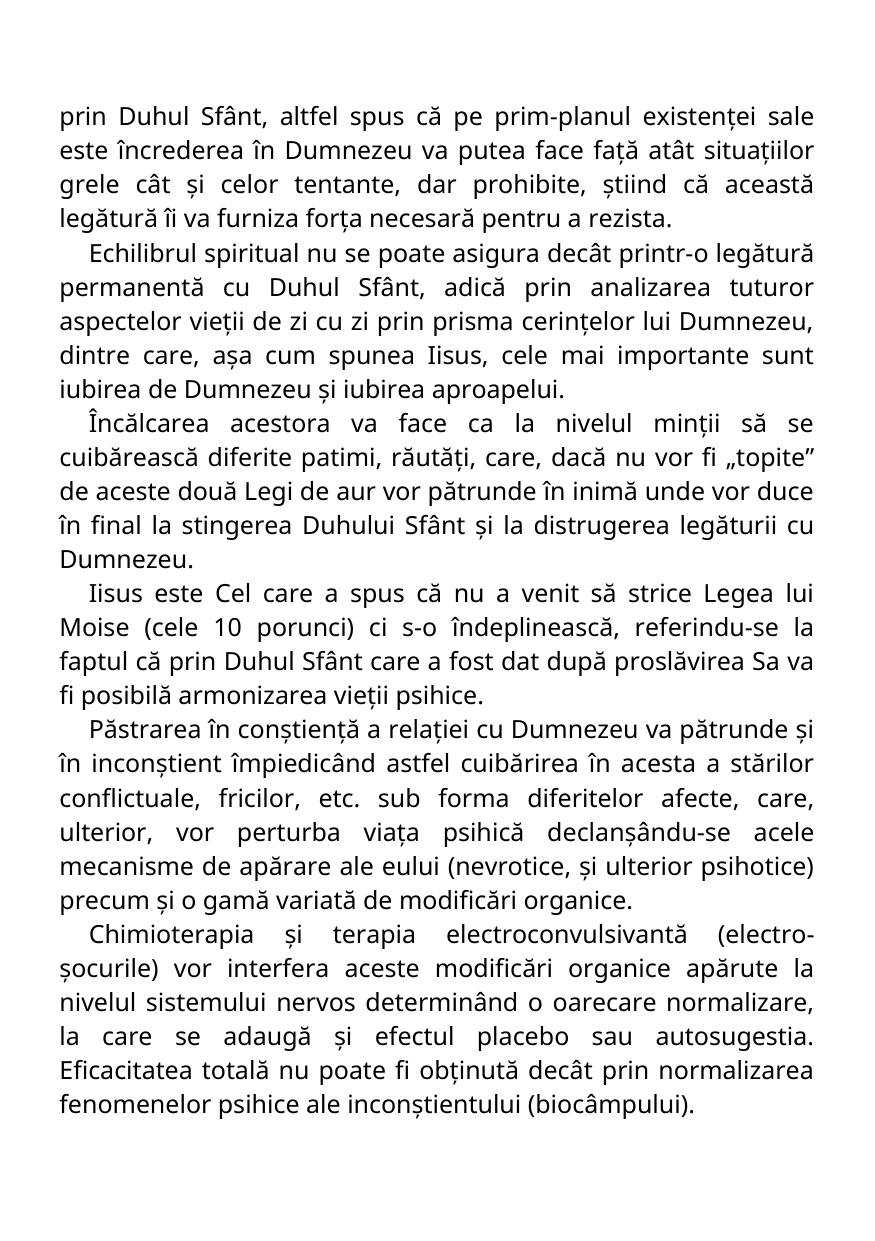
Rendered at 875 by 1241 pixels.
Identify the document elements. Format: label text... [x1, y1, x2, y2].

text Echilibrul spiritual nu se poate asigura decât printr-o legătură permanentă cu Duhul Sfânt, adică prin analizarea tuturor aspectelor vieţii de zi cu zi prin prisma cerinţelor lui Dumnezeu, dintre care, aşa cum spunea Iisus, cele mai importante sunt iubirea de Dumnezeu şi iubirea aproapelui. [59, 235, 815, 406]
text Chimioterapia şi terapia electroconvulsivantă (electro-şocurile) vor interfera aceste modificări organice apărute la nivelul sistemului nervos determinând o oarecare normalizare, la care se adaugă şi efectul placebo sau autosugestia. Eficacitatea totală nu poate fi obţinută decât prin normalizarea fenomenelor psihice ale inconştientului (biocâmpului). [59, 916, 815, 1121]
text Iisus este Cel care a spus că nu a venit să strice Legea lui Moise (cele 10 porunci) ci s-o îndeplinească, referindu-se la faptul că prin Duhul Sfânt care a fost dat după proslăvirea Sa va fi posibilă armonizarea vieţii psihice. [59, 576, 815, 712]
text Păstrarea în conştienţă a relaţiei cu Dumnezeu va pătrunde şi în inconştient împiedicând astfel cuibărirea în acesta a stărilor conflictuale, fricilor, etc. sub forma diferitelor afecte, care, ulterior, vor perturba viaţa psihică declanşându-se acele mecanisme de apărare ale eului (nevrotice, şi ulterior psihotice) precum şi o gamă variată de modificări organice. [59, 712, 815, 916]
text Încălcarea acestora va face ca la nivelul minţii să se cuibărească diferite patimi, răutăţi, care, dacă nu vor fi „topite” de aceste două Legi de aur vor pătrunde în inimă unde vor duce în final la stingerea Duhului Sfânt şi la distrugerea legăturii cu Dumnezeu. [59, 406, 815, 576]
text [59, 99, 815, 235]
